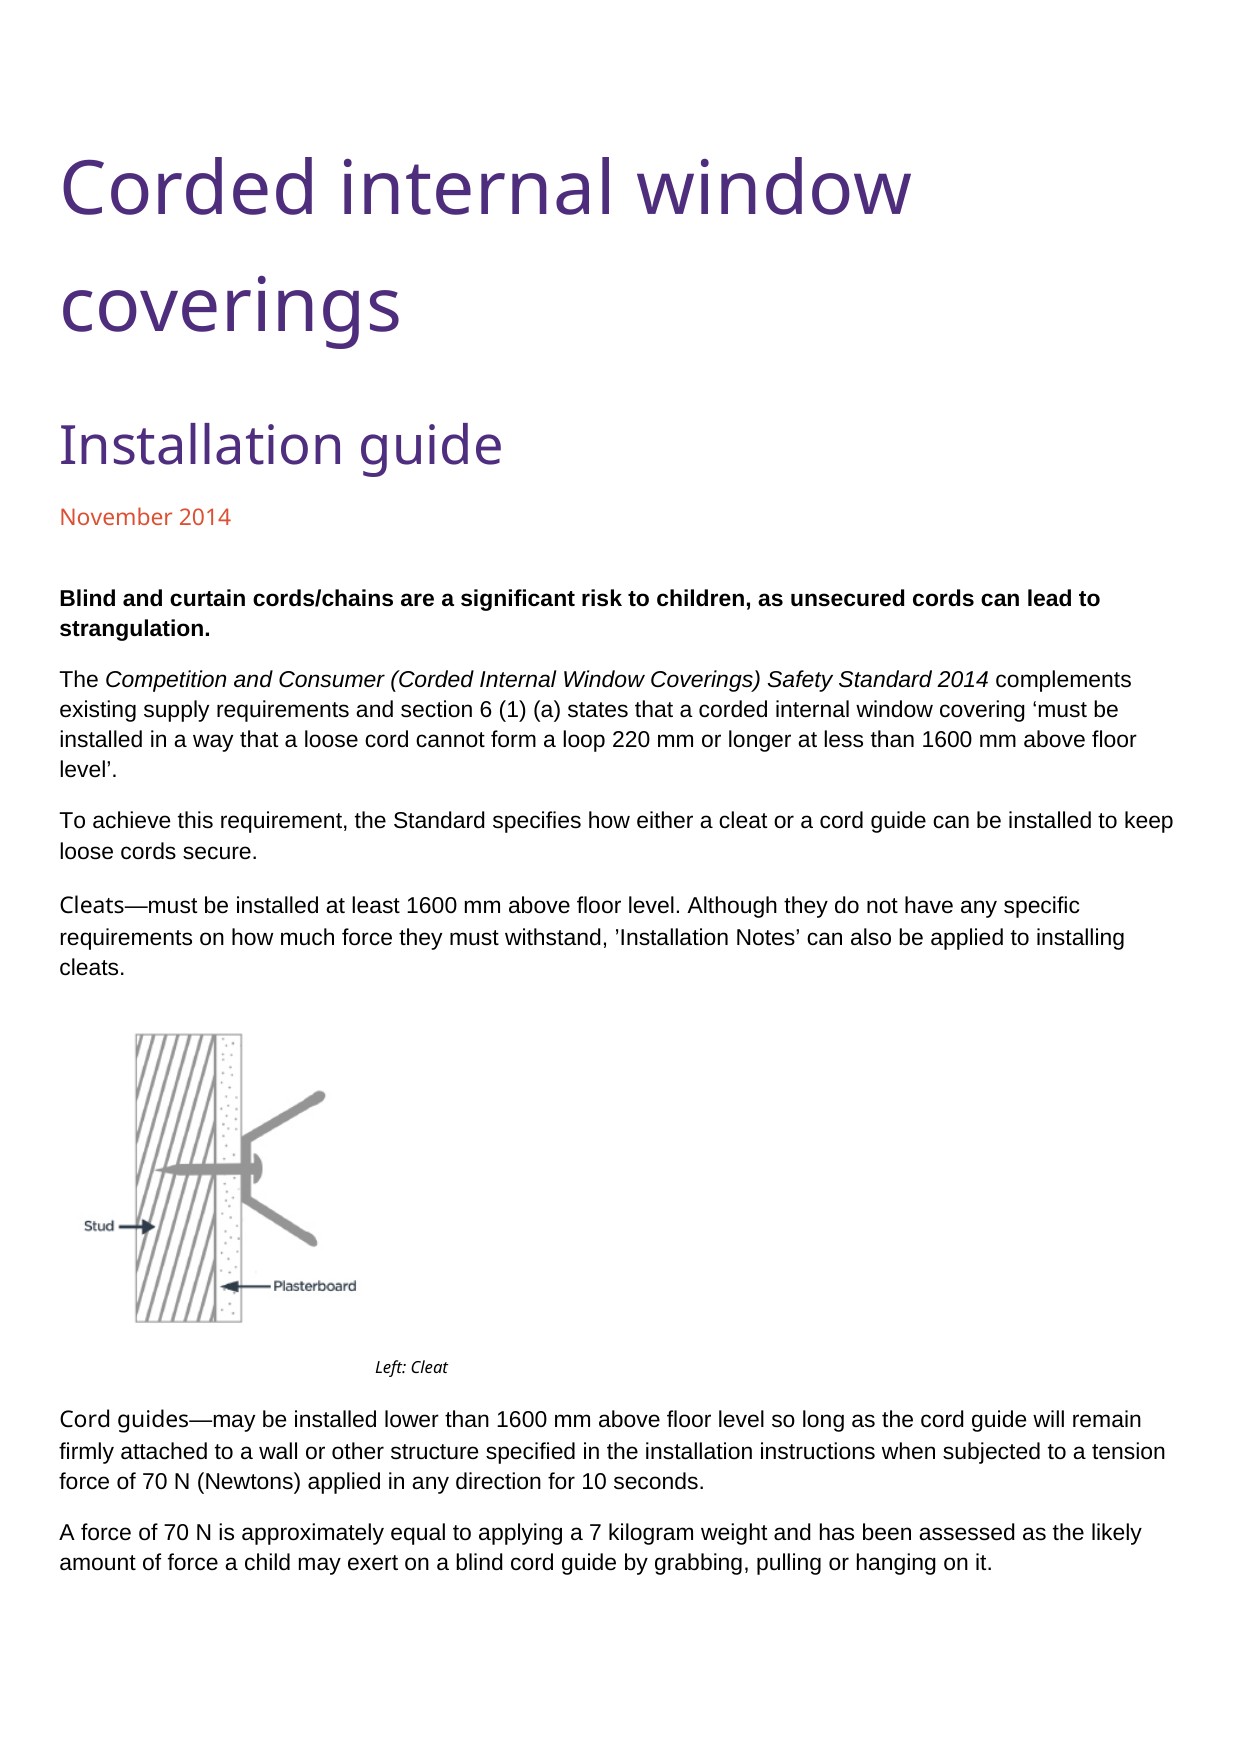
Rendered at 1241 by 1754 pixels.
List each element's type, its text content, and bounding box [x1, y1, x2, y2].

title Corded internal window coverings [59, 134, 1181, 354]
text A force of 70 N is approximately equal to applying a 7 kilogram weight and has been assessed as the likely amount of force a child may exert on a blind cord guide by grabbing, pulling or hanging on it. [59, 1519, 1181, 1576]
text The Competition and Consumer (Corded Internal Window Coverings) Safety Standard 2014 complements existing supply requirements and section 6 (1) (a) states that a corded internal window covering ‘must be installed in a way that a loose cord cannot form a loop 220 mm or longer at less than 1600 mm above floor level’. [59, 666, 1181, 783]
text Cleats—must be installed at least 1600 mm above floor level. Although they do not have any specific requirements on how much force they must withstand, ’Installation Notes’ can also be applied to installing cleats. [59, 889, 1181, 980]
text November 2014 [59, 501, 1181, 532]
text Cord guides—may be installed lower than 1600 mm above floor level so long as the cord guide will remain firmly attached to a wall or other structure specified in the installation instructions when subjected to a tension force of 70 N (Newtons) applied in any direction for 10 seconds. [59, 1403, 1181, 1494]
text Blind and curtain cords/chains are a significant risk to children, as unsecured cords can lead to strangulation. [59, 584, 1181, 641]
text To achieve this requirement, the Standard specifies how either a cleat or a cord guide can be installed to keep loose cords secure. [59, 807, 1181, 864]
picture [59, 1005, 375, 1374]
subtitle Installation guide [59, 407, 1181, 480]
